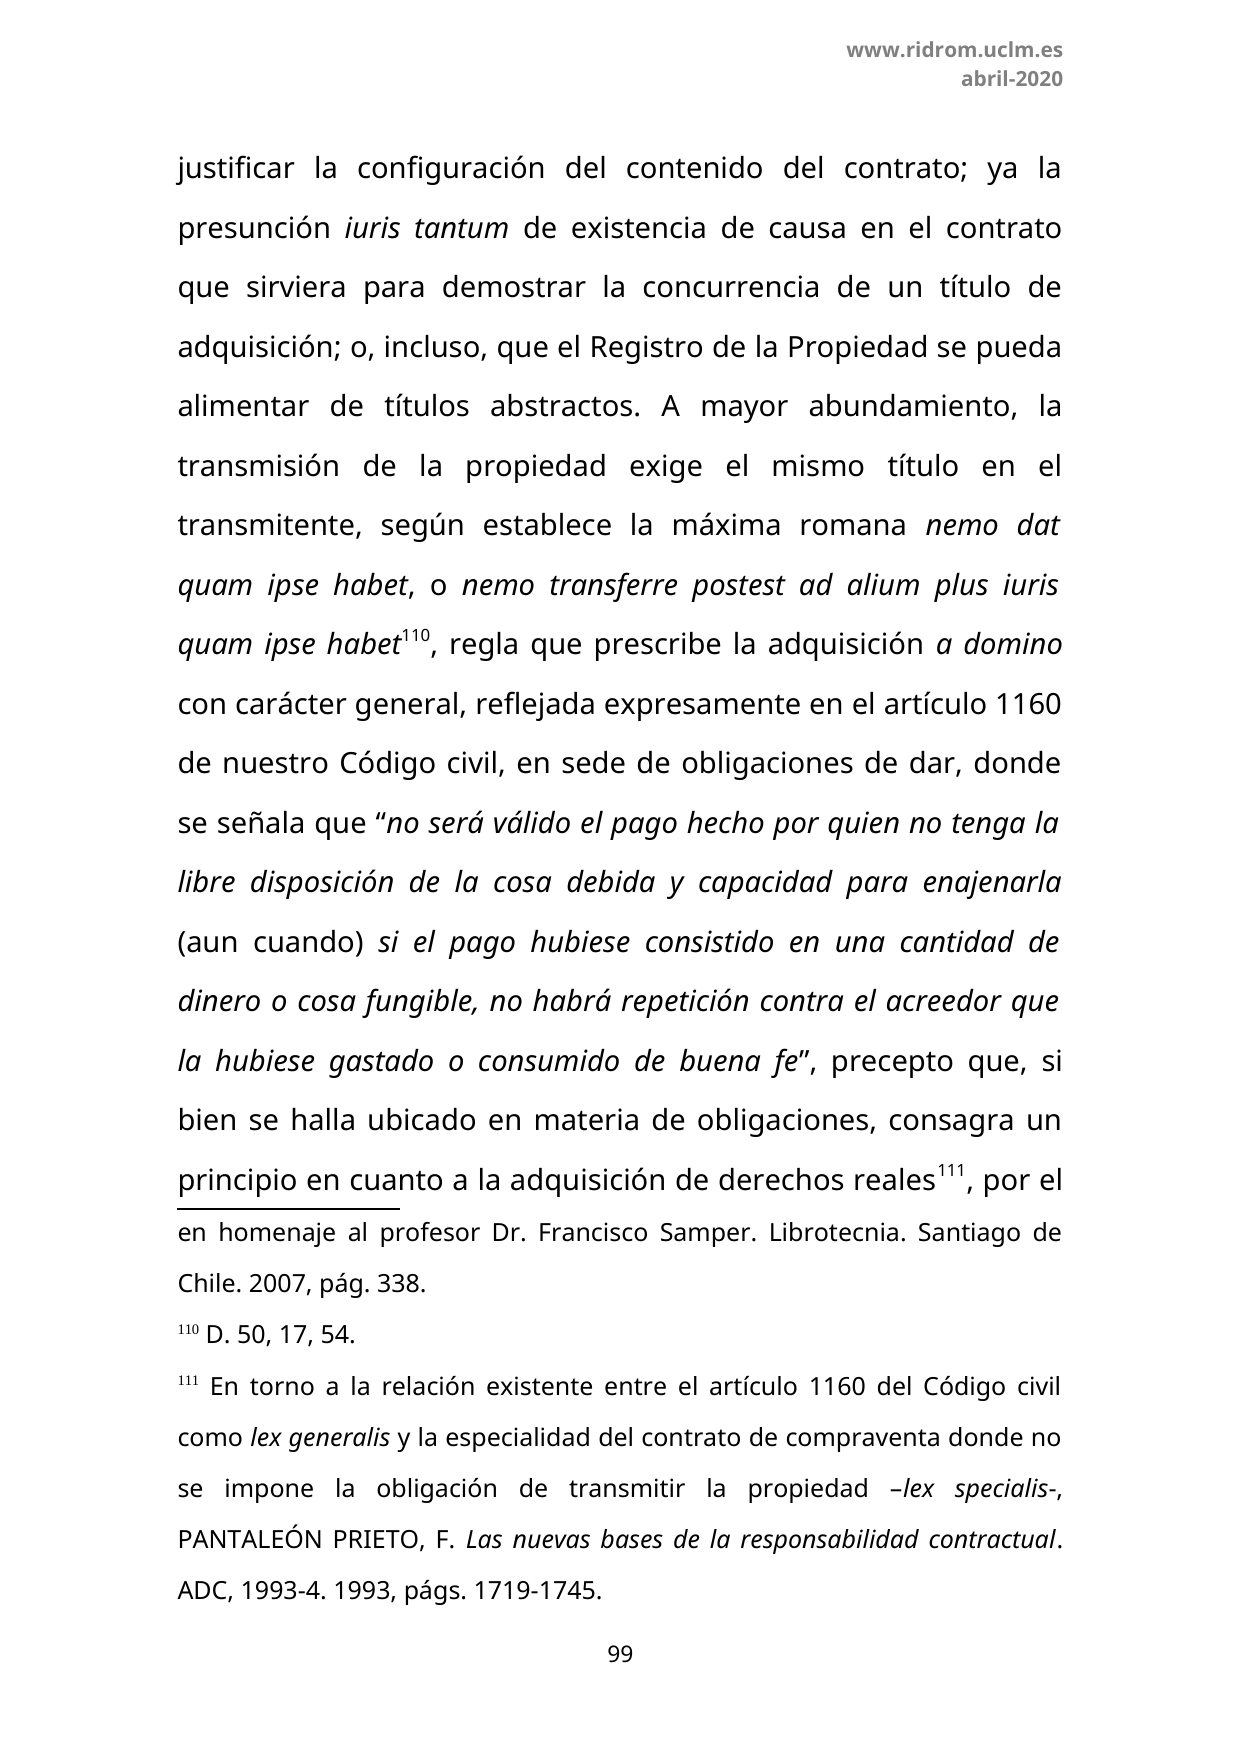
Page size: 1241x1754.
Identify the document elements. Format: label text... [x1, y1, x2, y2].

text Tanto nuestra doctrina como nuestra jurisprudencia han rechazado con carácter mayoritario el carácter abstracto del referido contrato, cuestionando con ello algunos argumentos que lo defendían: ya el principio de libertad contractual para justificar la configuración del contenido del contrato; ya la presunción iuris tantum de existencia de causa en el contrato que sirviera para demostrar la concurrencia de un título de adquisición; o, incluso, que el Registro de la Propiedad se pueda alimentar de títulos abstractos. A mayor abundamiento, la transmisión de la propiedad exige el mismo título en el transmitente, según establece la máxima romana nemo dat quam ipse habet, o nemo transferre postest ad alium plus iuris quam ipse habet, regla que prescribe la adquisición a domino con carácter general, reflejada expresamente en el artículo 1160 de nuestro Código civil, en sede de obligaciones de dar, donde se señala que “no será válido el pago hecho por quien no tenga la libre disposición de la cosa debida y capacidad para enajenarla (aun cuando) si el pago hubiese consistido en una cantidad de dinero o cosa fungible, no habrá repetición contra el acreedor que la hubiese gastado o consumido de buena fe”, precepto que, si bien se halla ubicado en materia de obligaciones, consagra un principio en cuanto a la adquisición de derechos reales, por el cual se requiere un título sobre la cosa debida para que el deudor la transmita y cumpla con ello la obligación, de tal manera que, si el acreedor actúa de buena fe, rige la máxima res perit domino y, por ende, el propietario asume los riesgos. [177, 148, 1063, 1198]
